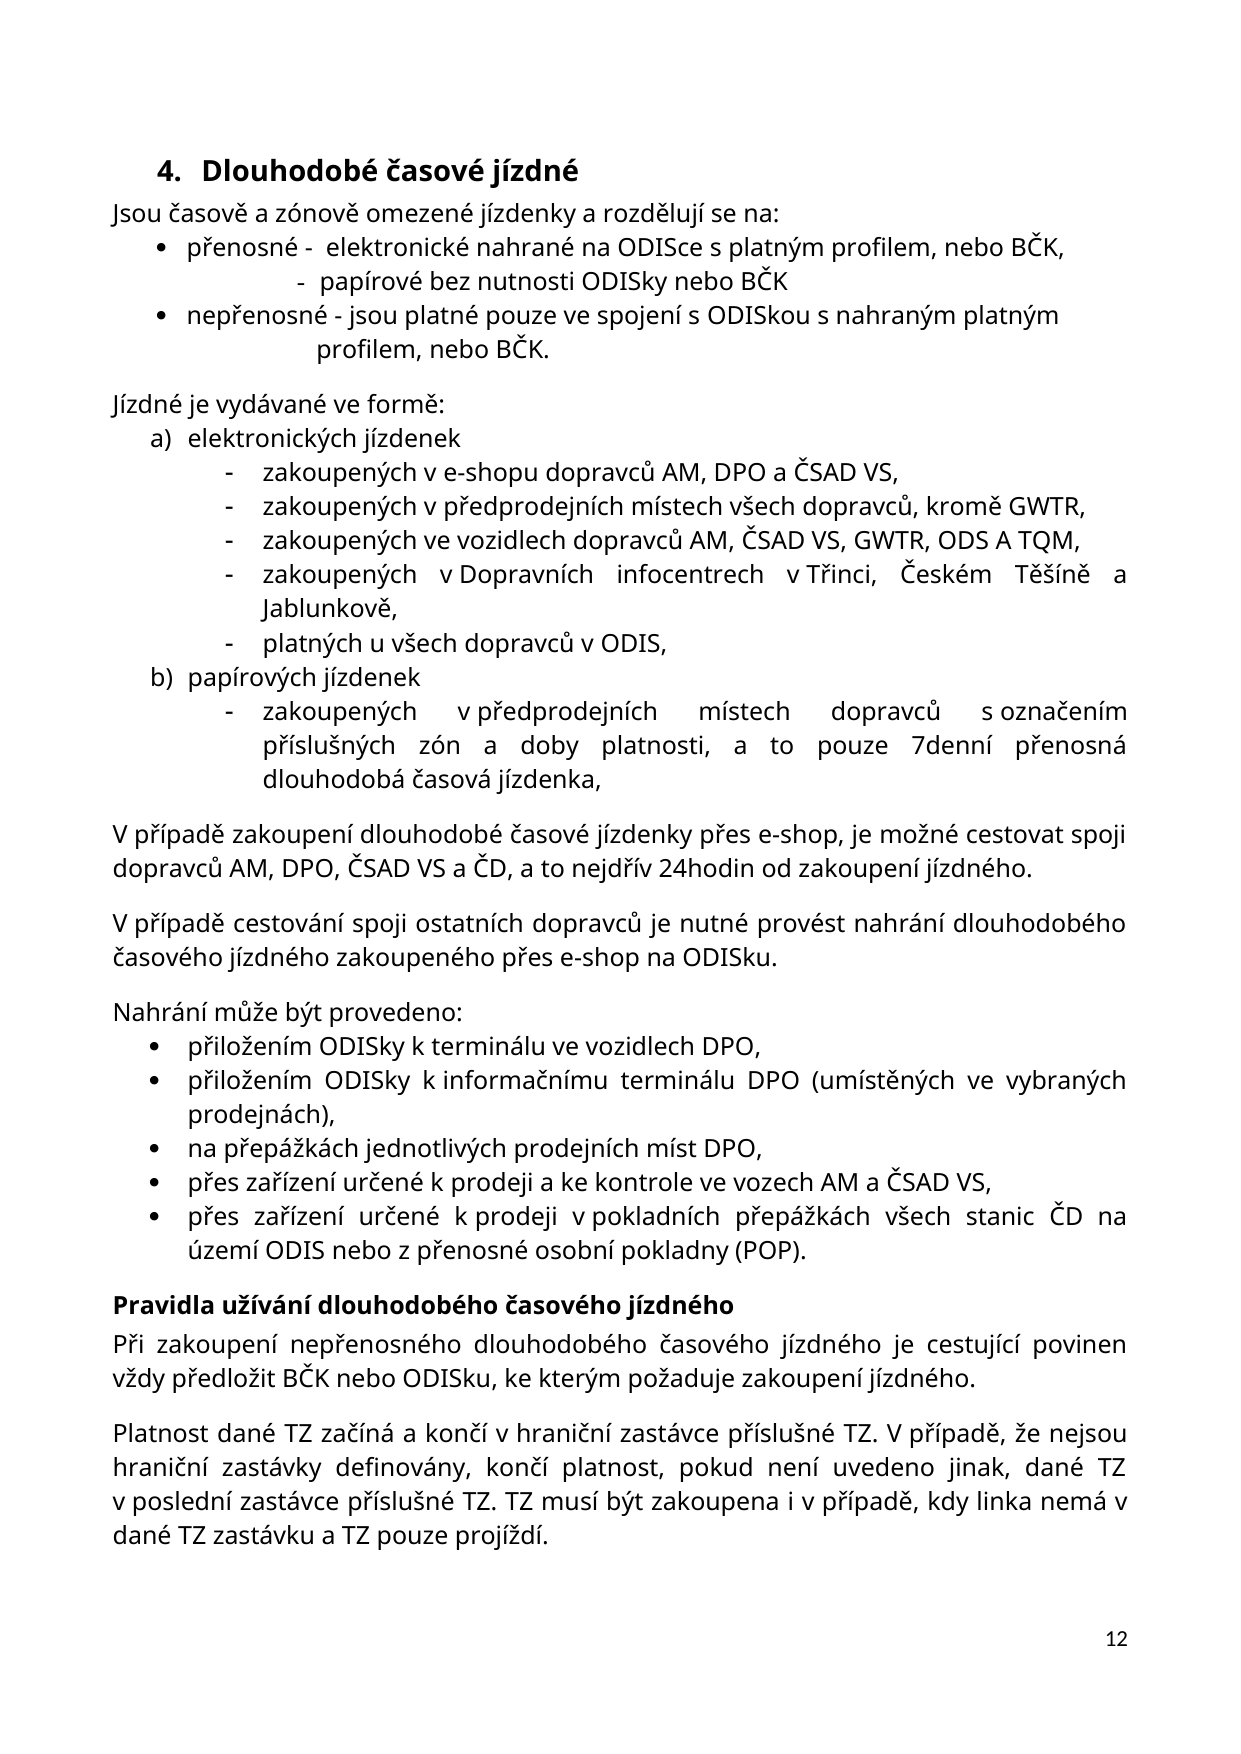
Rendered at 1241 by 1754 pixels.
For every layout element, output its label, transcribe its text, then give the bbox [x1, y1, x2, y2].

list na přepážkách jednotlivých prodejních míst DPO, [150, 1131, 1128, 1164]
list přenosné - elektronické nahrané na ODISce s platným profilem, nebo BČK, [157, 230, 1128, 264]
list elektronických jízdenek [150, 421, 1128, 455]
list nepřenosné - jsou platné pouze ve spojení s ODISkou s nahraným platným [157, 298, 1128, 332]
list přes zařízení určené k prodeji v pokladních přepážkách všech stanic ČD na území ODIS nebo z přenosné osobní pokladny (POP). [150, 1199, 1128, 1267]
list platných u všech dopravců v ODIS, [225, 625, 1128, 659]
list Jsou časově a zónově omezené jízdenky a rozdělují se na: [112, 196, 1128, 230]
list profilem, nebo BČK. [186, 332, 1128, 366]
text Nahrání může být provedeno: [112, 994, 1128, 1028]
text V případě cestování spoji ostatních dopravců je nutné provést nahrání dlouhodobého časového jízdného zakoupeného přes e-shop na ODISku. [112, 905, 1128, 973]
list přes zařízení určené k prodeji a ke kontrole ve vozech AM a ČSAD VS, [150, 1164, 1128, 1199]
list zakoupených v předprodejních místech všech dopravců, kromě GWTR, [225, 489, 1128, 523]
text Pravidla užívání dlouhodobého časového jízdného [112, 1288, 1128, 1322]
text Platnost dané TZ začíná a končí v hraniční zastávce příslušné TZ. V případě, že nejsou hraniční zastávky definovány, končí platnost, pokud není uvedeno jinak, dané TZ v poslední zastávce příslušné TZ. TZ musí být zakoupena i v případě, kdy linka nemá v dané TZ zastávku a TZ pouze projíždí. [112, 1416, 1128, 1552]
list přiložením ODISky k terminálu ve vozidlech DPO, [150, 1028, 1128, 1062]
list zakoupených v Dopravních infocentrech v Třinci, Českém Těšíně a Jablunkově, [225, 557, 1128, 625]
text Jízdné je vydávané ve formě: [112, 387, 1128, 421]
list zakoupených ve vozidlech dopravců AM, ČSAD VS, GWTR, ODS A TQM, [225, 523, 1128, 557]
text Při zakoupení nepřenosného dlouhodobého časového jízdného je cestující povinen vždy předložit BČK nebo ODISku, ke kterým požaduje zakoupení jízdného. [112, 1327, 1128, 1395]
list zakoupených v e-shopu dopravců AM, DPO a ČSAD VS, [225, 455, 1128, 489]
list papírových jízdenek [150, 659, 1128, 693]
subtitle Dlouhodobé časové jízdné [157, 150, 1128, 190]
list papírové bez nutnosti ODISky nebo BČK [297, 264, 1128, 298]
list zakoupených v předprodejních místech dopravců s označením příslušných zón a doby platnosti, a to pouze 7denní přenosná dlouhodobá časová jízdenka, [225, 693, 1128, 796]
list přiložením ODISky k informačnímu terminálu DPO (umístěných ve vybraných prodejnách), [150, 1062, 1128, 1131]
text V případě zakoupení dlouhodobé časové jízdenky přes e-shop, je možné cestovat spoji dopravců AM, DPO, ČSAD VS a ČD, a to nejdřív 24hodin od zakoupení jízdného. [112, 816, 1128, 884]
